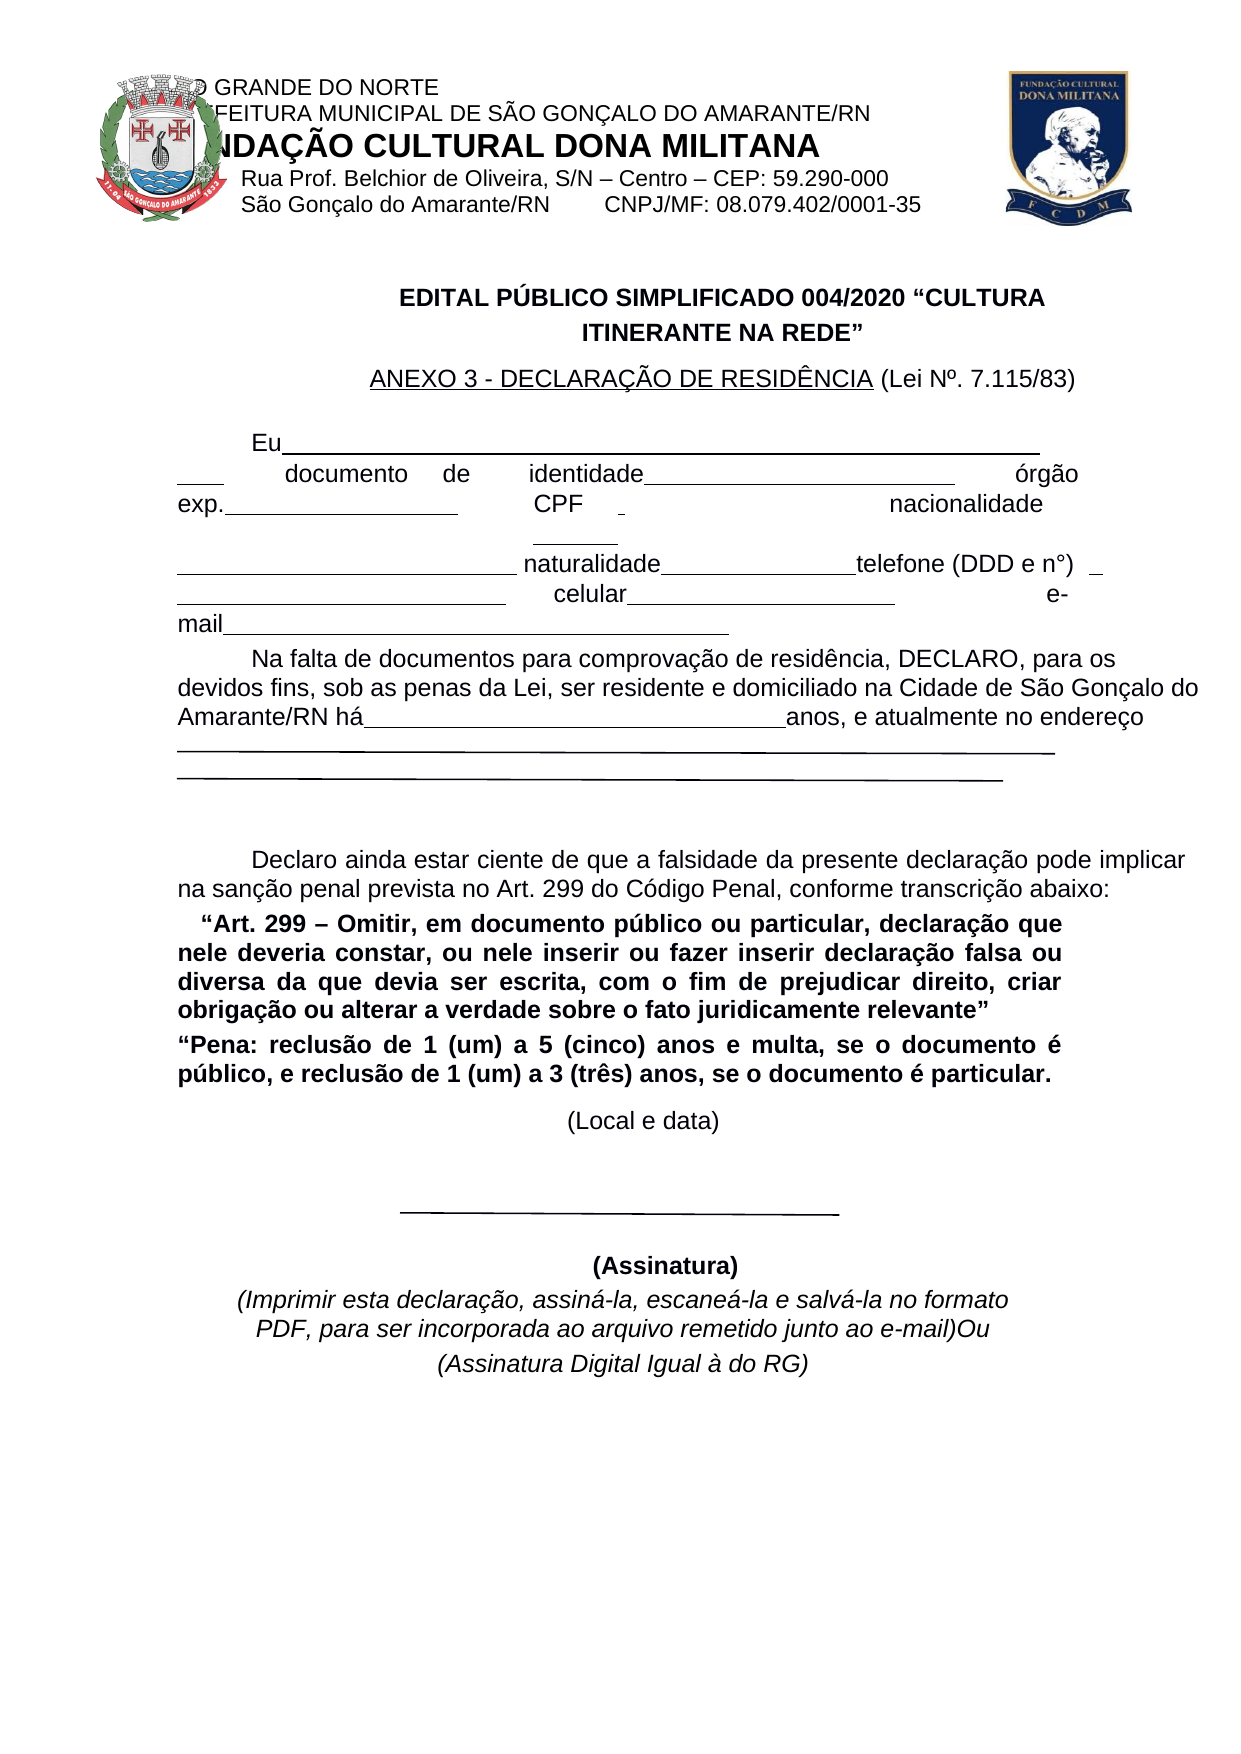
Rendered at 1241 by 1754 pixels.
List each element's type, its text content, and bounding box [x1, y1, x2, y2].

text documento de identidade órgão [177, 458, 1207, 487]
text naturalidade telefone (DDD e n°) [177, 549, 1207, 578]
subtitle “Art. 299 – Omitir, em documento público ou particular, declaração que nele deveria constar, ou nele inserir ou fazer inserir declaração falsa ou diversa da que devia ser escrita, com o fim de prejudicar direito, criar obrigação ou alterar a verdade sobre o fato juridicamente relevante” [177, 909, 1064, 1024]
text (Imprimir esta declaração, assiná-la, escaneá-la e salvá-la no formato PDF, para ser incorporada ao arquivo remetido junto ao e-mail)Ou [215, 1285, 1034, 1343]
text (Assinatura Digital Igual à do RG) [215, 1349, 1034, 1378]
text Na falta de documentos para comprovação de residência, DECLARO, para os devidos fins, sob as penas da Lei, ser residente e domiciliado na Cidade de São Gonçalo do Amarante/RN há anos, e atualmente no endereço [177, 644, 1202, 731]
text (Local e data) [483, 1106, 803, 1134]
text Eu [251, 428, 1207, 457]
text nacionalidade [889, 489, 1207, 517]
subtitle (Assinatura) [483, 1251, 848, 1279]
text exp. [177, 489, 495, 517]
picture [1005, 71, 1132, 226]
subtitle ANEXO 3 - DECLARAÇÃO DE RESIDÊNCIA (Lei Nº. 7.115/83) [361, 364, 1084, 393]
text “Pena: reclusão de 1 (um) a 5 (cinco) anos e multa, se o documento é público, e reclusão de 1 (um) a 3 (três) anos, se o documento é particular. [177, 1030, 1064, 1088]
text Declaro ainda estar ciente de que a falsidade da presente declaração pode implicar na sanção penal prevista no Art. 299 do Código Penal, conforme transcrição abaixo: [177, 845, 1187, 903]
text mail [177, 609, 1207, 638]
subtitle EDITAL PÚBLICO SIMPLIFICADO 004/2020 “CULTURA ITINERANTE NA REDE” [361, 283, 1084, 347]
text celular e- [177, 579, 1207, 608]
text CPF [533, 489, 851, 547]
